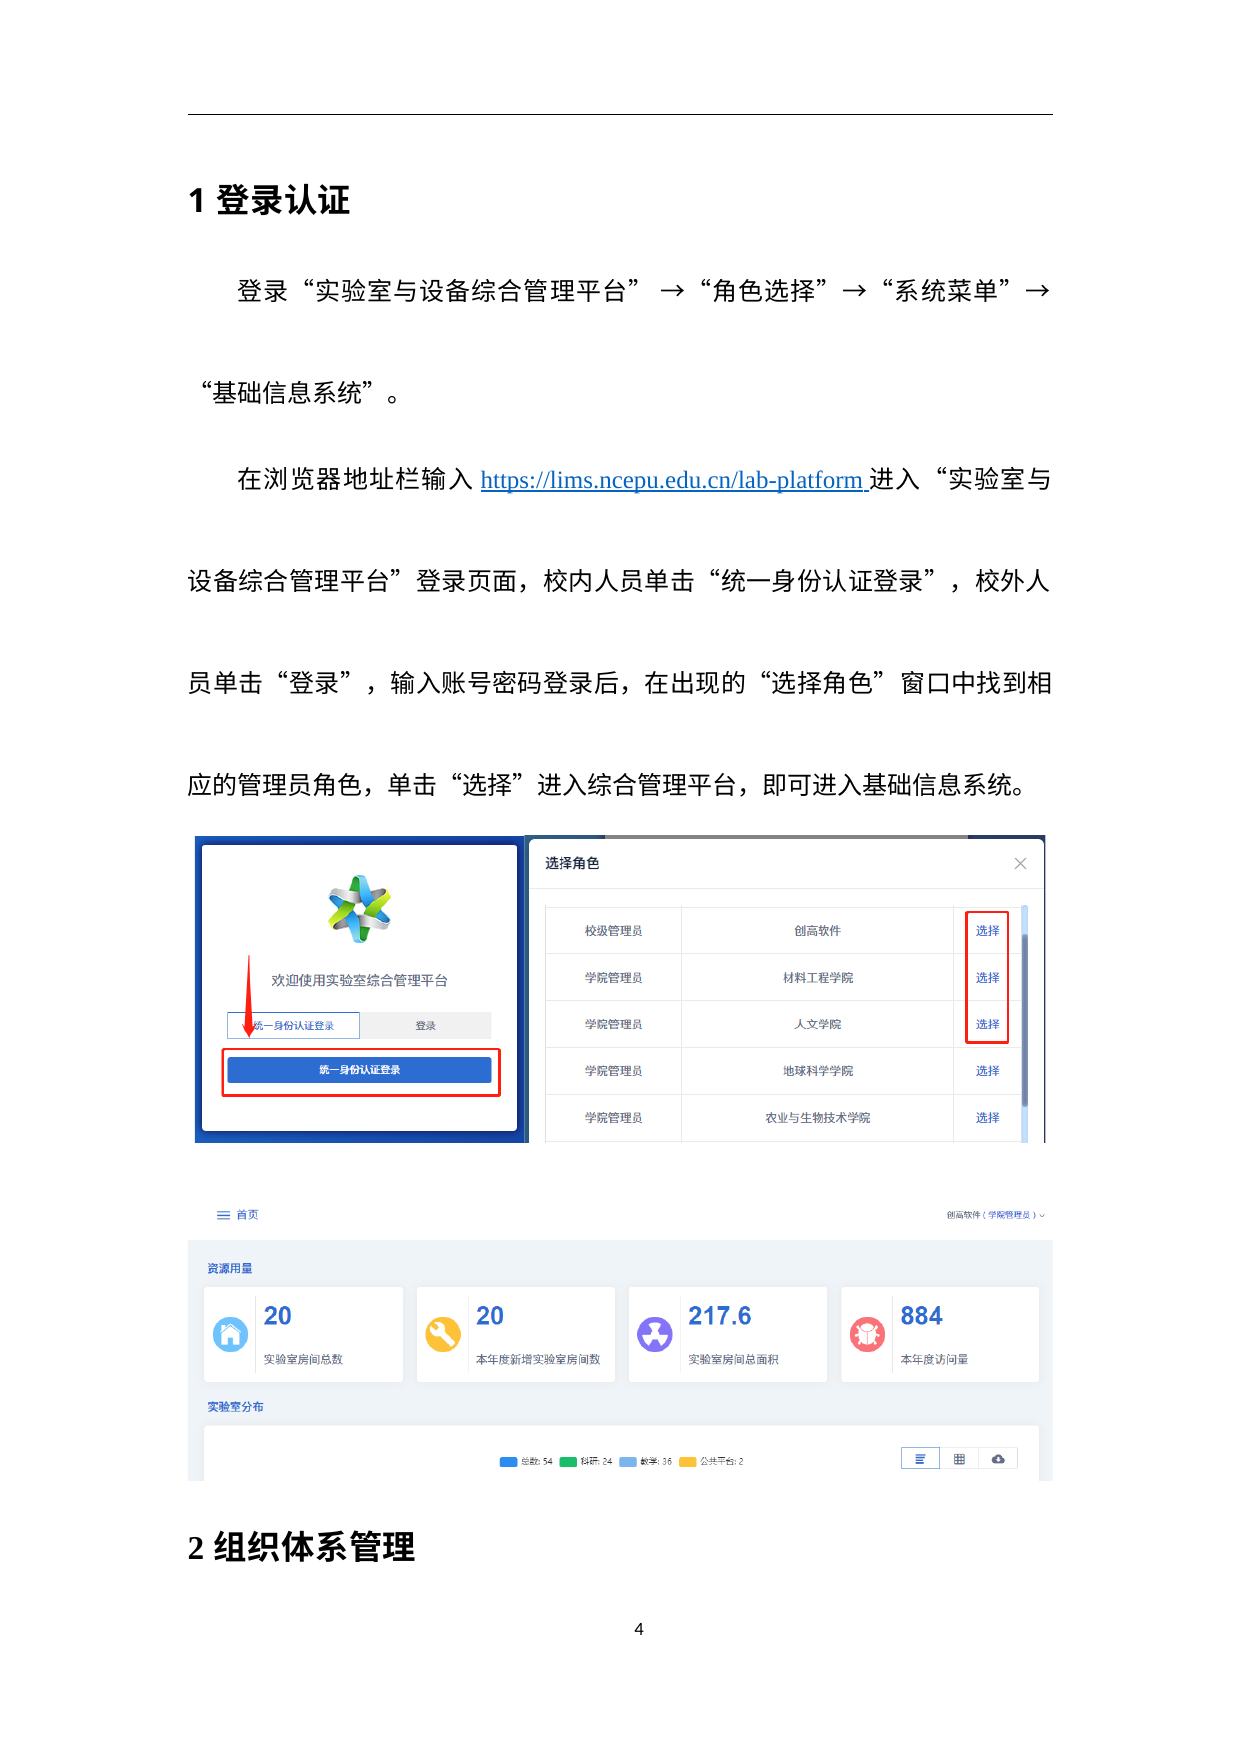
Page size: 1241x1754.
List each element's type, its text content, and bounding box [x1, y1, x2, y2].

text 登录“实验室与设备综合管理平台” →“角色选择”→“系统菜单”→“基础信息系统”。 [187, 256, 1053, 426]
picture [187, 1190, 1053, 1481]
subtitle 组织体系管理 [187, 1511, 1053, 1579]
picture [194, 835, 1046, 1143]
text 在浏览器地址栏输入https://lims.ncepu.edu.cn/lab-platform进入“实验室与设备综合管理平台”登录页面，校内人员单击“统一身份认证登录”，校外人员单击“登录”，输入账号密码登录后，在出现的“选择角色”窗口中找到相应的管理员角色，单击“选择”进入综合管理平台，即可进入基础信息系统。 [187, 444, 1053, 817]
subtitle 登录认证 [187, 164, 1053, 232]
